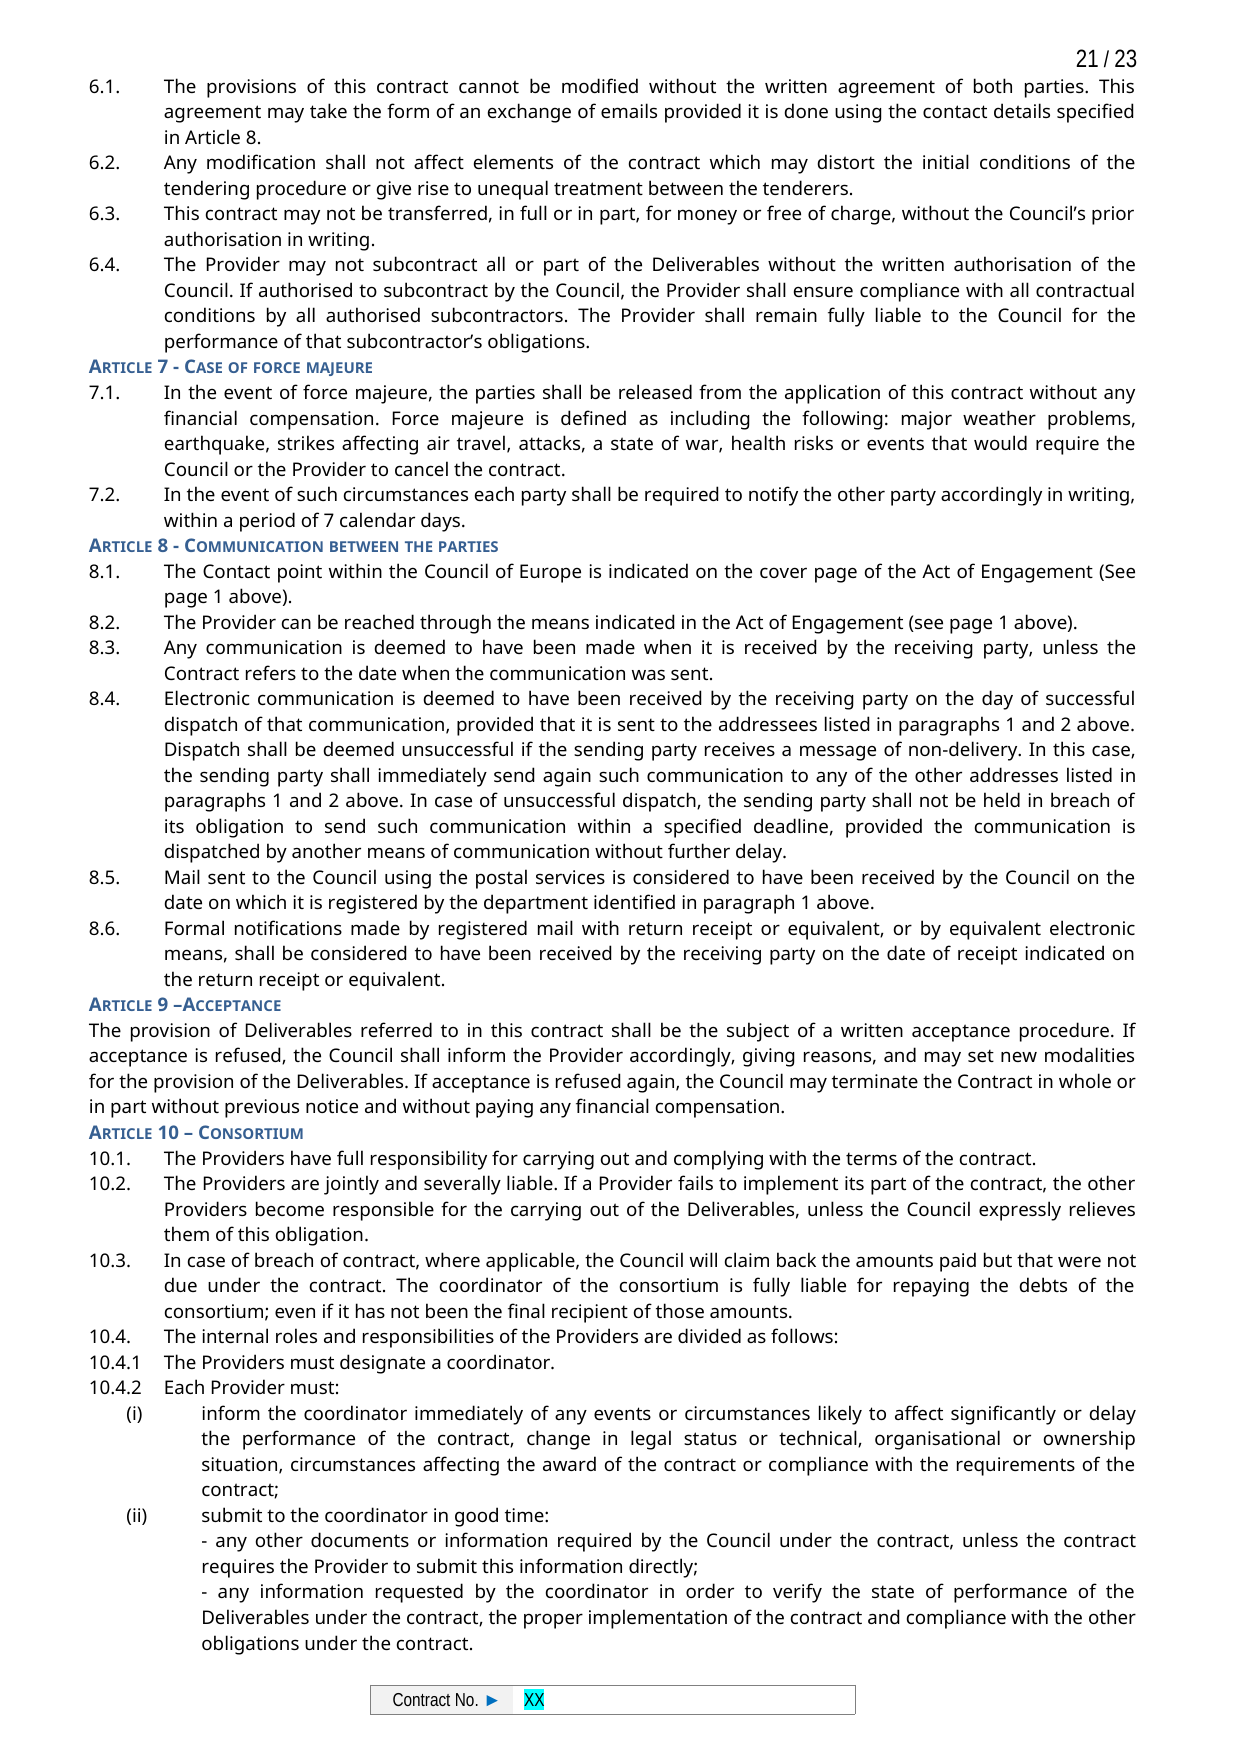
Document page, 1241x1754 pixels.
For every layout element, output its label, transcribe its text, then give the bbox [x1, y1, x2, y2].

list The Providers have full responsibility for carrying out and complying with the terms of the contract. [89, 1145, 1137, 1170]
list The provisions of this contract cannot be modified without the written agreement of both parties. This agreement may take the form of an exchange of emails provided it is done using the contact details specified in Article 8. [89, 73, 1137, 149]
list In the event of such circumstances each party shall be required to notify the other party accordingly in writing, within a period of 7 calendar days. [89, 481, 1137, 532]
text The provision of Deliverables referred to in this contract shall be the subject of a written acceptance procedure. If acceptance is refused, the Council shall inform the Provider accordingly, giving reasons, and may set new modalities for the provision of the Deliverables. If acceptance is refused again, the Council may terminate the Contract in whole or in part without previous notice and without paying any financial compensation. [89, 1017, 1137, 1119]
text Article 8 - Communication between the parties [89, 532, 1137, 558]
list Mail sent to the Council using the postal services is considered to have been received by the Council on the date on which it is registered by the department identified in paragraph 1 above. [89, 864, 1137, 915]
list inform the coordinator immediately of any events or circumstances likely to affect significantly or delay the performance of the contract, change in legal status or technical, organisational or ownership situation, circumstances affecting the award of the contract or compliance with the requirements of the contract; [126, 1400, 1137, 1502]
list Electronic communication is deemed to have been received by the receiving party on the day of successful dispatch of that communication, provided that it is sent to the addressees listed in paragraphs 1 and 2 above. Dispatch shall be deemed unsuccessful if the sending party receives a message of non-delivery. In this case, the sending party shall immediately send again such communication to any of the other addresses listed in paragraphs 1 and 2 above. In case of unsuccessful dispatch, the sending party shall not be held in breach of its obligation to send such communication within a specified deadline, provided the communication is dispatched by another means of communication without further delay. [89, 686, 1137, 864]
list This contract may not be transferred, in full or in part, for money or free of charge, without the Council’s prior authorisation in writing. [89, 201, 1137, 252]
list submit to the coordinator in good time: - any other documents or information required by the Council under the contract, unless the contract requires the Provider to submit this information directly; - any information requested by the coordinator in order to verify the state of performance of the Deliverables under the contract, the proper implementation of the contract and compliance with the other obligations under the contract. [126, 1502, 1137, 1655]
list The Providers are jointly and severally liable. If a Provider fails to implement its part of the contract, the other Providers become responsible for the carrying out of the Deliverables, unless the Council expressly relieves them of this obligation. [89, 1170, 1137, 1247]
list Each Provider must: [89, 1374, 1137, 1400]
list Any communication is deemed to have been made when it is received by the receiving party, unless the Contract refers to the date when the communication was sent. [89, 634, 1137, 686]
text Article 7 - Case of force majeure [89, 354, 1137, 379]
list The Provider can be reached through the means indicated in the Act of Engagement (see page 1 above). [89, 609, 1137, 634]
list The Contact point within the Council of Europe is indicated on the cover page of the Act of Engagement (See page 1 above). [89, 558, 1137, 609]
list Formal notifications made by registered mail with return receipt or equivalent, or by equivalent electronic means, shall be considered to have been received by the receiving party on the date of receipt indicated on the return receipt or equivalent. [89, 915, 1137, 992]
text Article 10 – Consortium [89, 1119, 1137, 1145]
text Article 9 –Acceptance [89, 992, 1137, 1017]
list Any modification shall not affect elements of the contract which may distort the initial conditions of the tendering procedure or give rise to unequal treatment between the tenderers. [89, 149, 1137, 201]
list In the event of force majeure, the parties shall be released from the application of this contract without any financial compensation. Force majeure is defined as including the following: major weather problems, earthquake, strikes affecting air travel, attacks, a state of war, health risks or events that would require the Council or the Provider to cancel the contract. [89, 379, 1137, 481]
list The Providers must designate a coordinator. [89, 1349, 1137, 1374]
list The internal roles and responsibilities of the Providers are divided as follows: [89, 1323, 1137, 1349]
list The Provider may not subcontract all or part of the Deliverables without the written authorisation of the Council. If authorised to subcontract by the Council, the Provider shall ensure compliance with all contractual conditions by all authorised subcontractors. The Provider shall remain fully liable to the Council for the performance of that subcontractor’s obligations. [89, 252, 1137, 354]
list In case of breach of contract, where applicable, the Council will claim back the amounts paid but that were not due under the contract. The coordinator of the consortium is fully liable for repaying the debts of the consortium; even if it has not been the final recipient of those amounts. [89, 1247, 1137, 1323]
